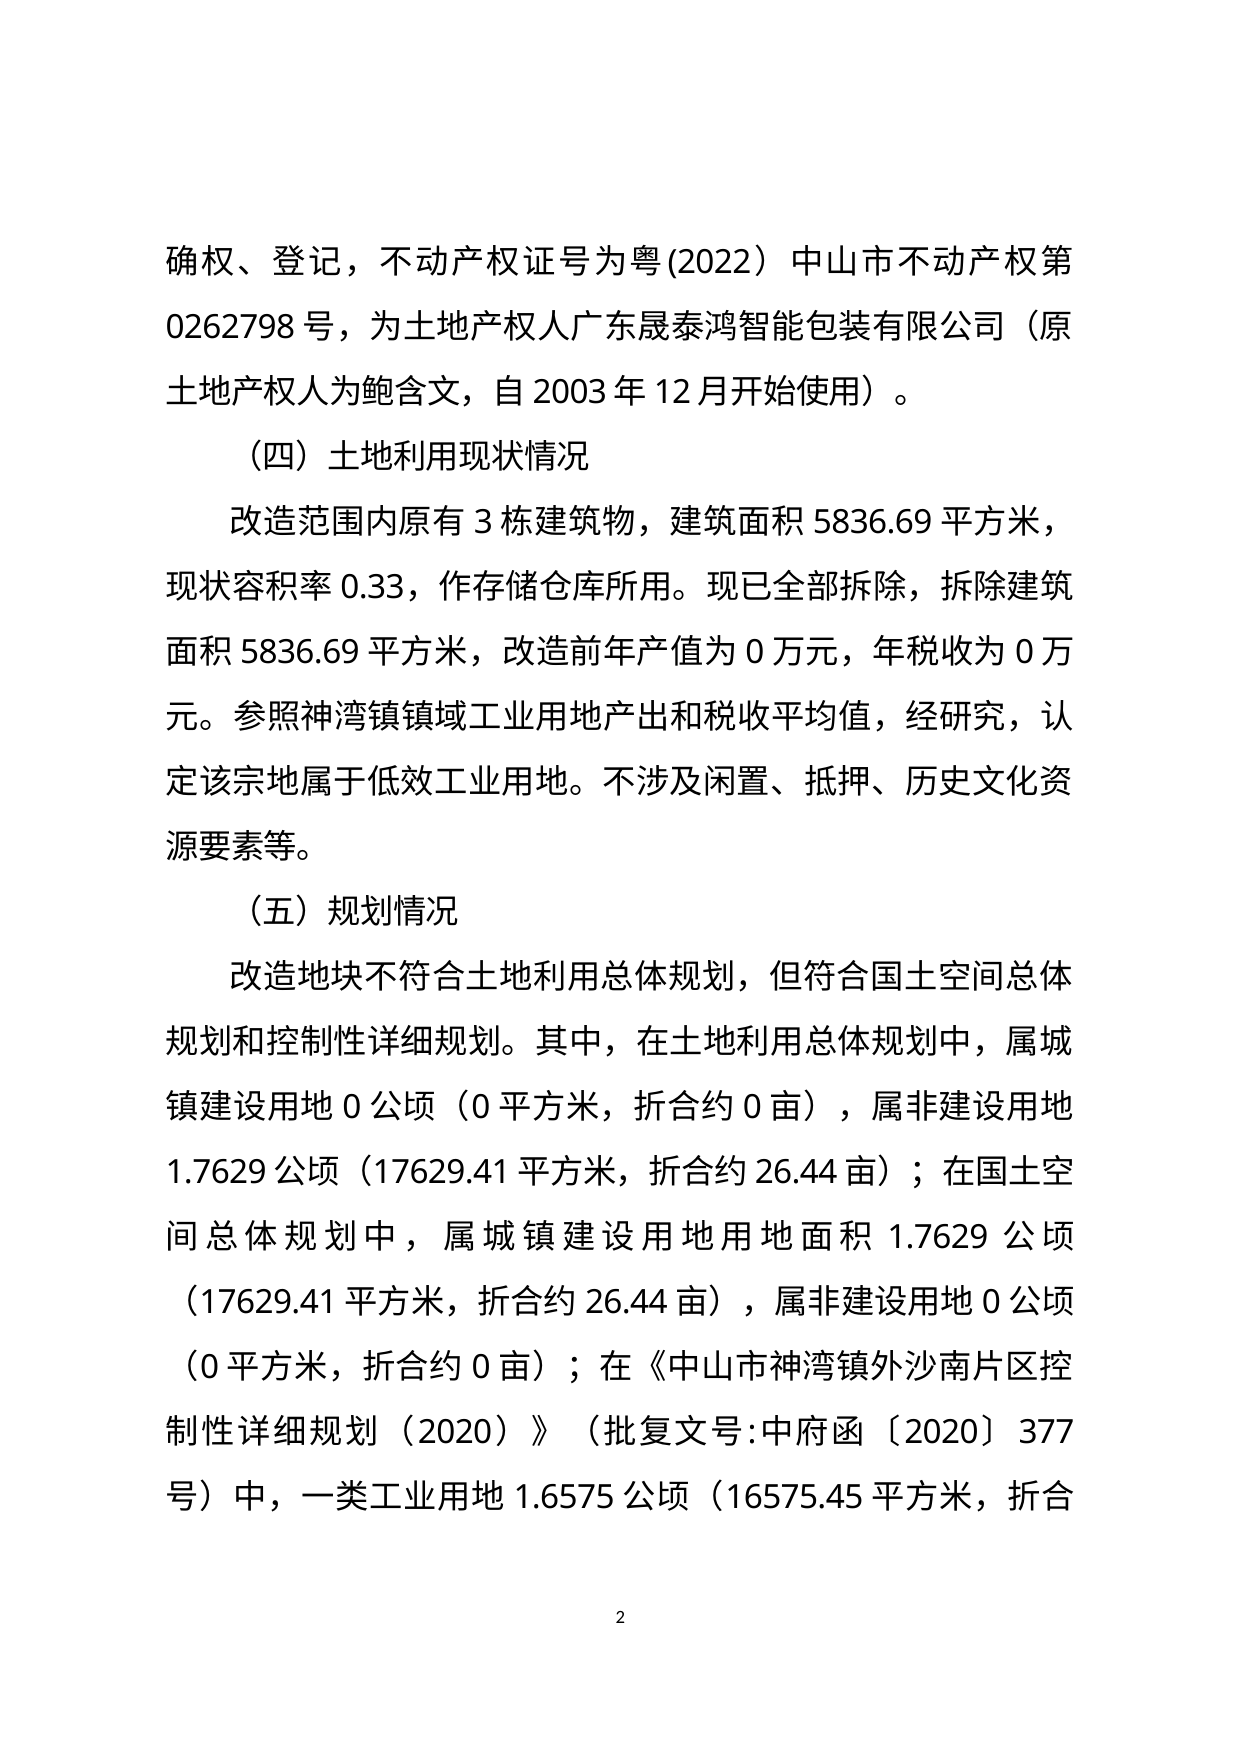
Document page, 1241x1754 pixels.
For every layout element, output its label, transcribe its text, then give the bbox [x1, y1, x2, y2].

text 改造范围内原有3栋建筑物，建筑面积5836.69平方米，现状容积率0.33，作存储仓库所用。现已全部拆除，拆除建筑面积5836.69平方米，改造前年产值为0万元，年税收为0万元。参照神湾镇镇域工业用地产出和税收平均值，经研究，认定该宗地属于低效工业用地。不涉及闲置、抵押、历史文化资源要素等。 [165, 487, 1075, 877]
text （五）规划情况 [165, 877, 1075, 942]
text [165, 942, 1075, 1527]
text （四）土地利用现状情况 [165, 422, 1075, 487]
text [165, 227, 1075, 422]
